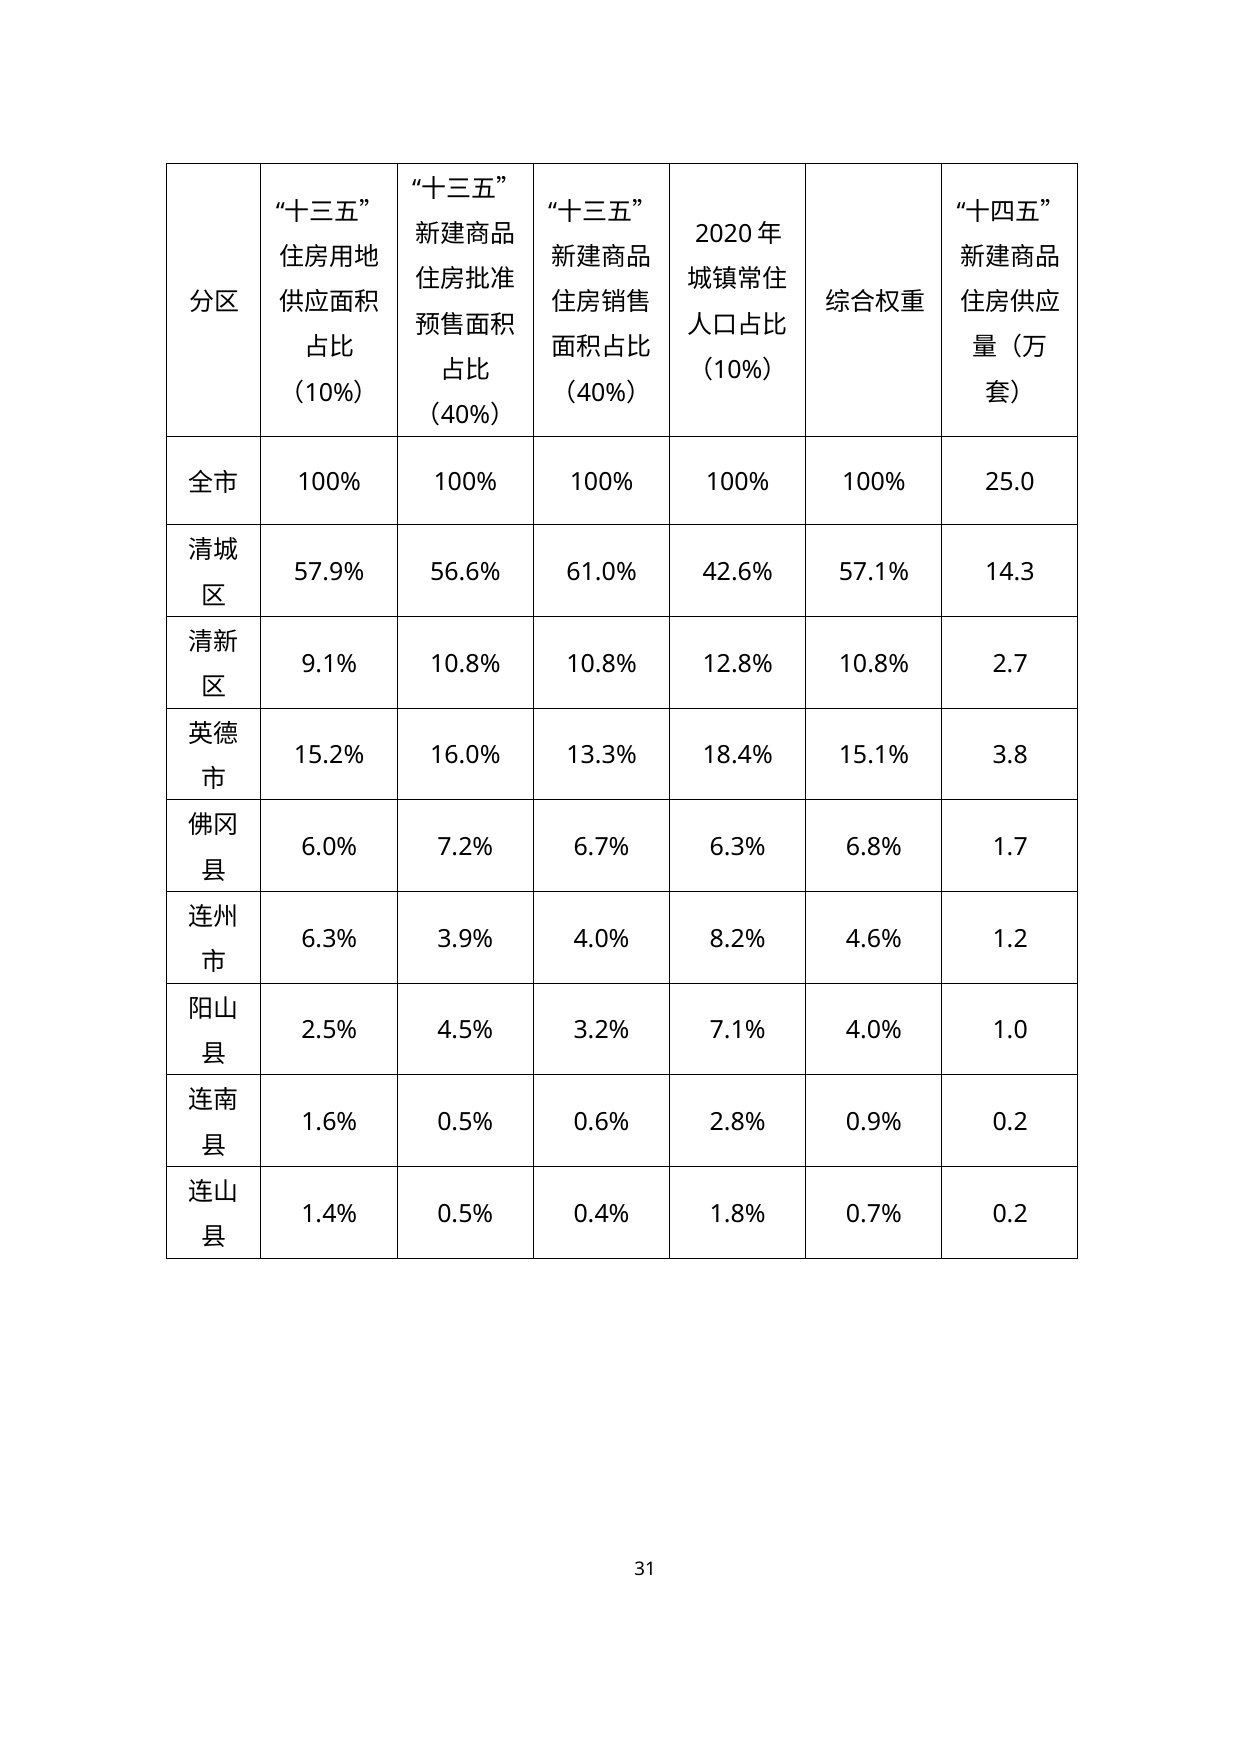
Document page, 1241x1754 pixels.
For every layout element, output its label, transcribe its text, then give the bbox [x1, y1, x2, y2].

table_cell 18.4% [670, 709, 805, 799]
table_cell 0.2 [942, 1075, 1077, 1166]
table_cell 42.6% [670, 525, 805, 616]
table_cell 0.9% [806, 1075, 941, 1166]
table_cell 连南县 [167, 1075, 260, 1166]
table_cell 1.4% [261, 1167, 397, 1258]
table_cell 13.3% [534, 709, 669, 799]
table_cell 7.2% [398, 800, 533, 891]
table_cell 3.2% [534, 984, 669, 1074]
table_cell 57.1% [806, 525, 941, 616]
table_cell 6.0% [261, 800, 397, 891]
table_cell 9.1% [261, 617, 397, 708]
table_cell 6.3% [670, 800, 805, 891]
table_header 分区 [167, 164, 260, 436]
table_cell 4.0% [534, 892, 669, 983]
table_header “十三五”新建商品住房销售面积占比（40%） [534, 164, 669, 436]
table_cell 连州市 [167, 892, 260, 983]
table_cell 4.5% [398, 984, 533, 1074]
table_cell 100% [534, 437, 669, 524]
table_cell 10.8% [398, 617, 533, 708]
table_cell 7.1% [670, 984, 805, 1074]
table_cell 1.6% [261, 1075, 397, 1166]
table_header “十三五”新建商品住房批准预售面积占比（40%） [398, 164, 533, 436]
table_cell 1.2 [942, 892, 1077, 983]
table_cell 12.8% [670, 617, 805, 708]
table_cell 6.3% [261, 892, 397, 983]
table_cell 6.7% [534, 800, 669, 891]
table_cell 100% [398, 437, 533, 524]
table_cell 0.7% [806, 1167, 941, 1258]
table_cell 8.2% [670, 892, 805, 983]
table_cell 15.1% [806, 709, 941, 799]
table_cell 3.9% [398, 892, 533, 983]
table_cell 清城区 [167, 525, 260, 616]
table_cell 10.8% [806, 617, 941, 708]
table_cell 100% [806, 437, 941, 524]
table_cell 16.0% [398, 709, 533, 799]
table_cell 100% [670, 437, 805, 524]
table_cell 0.5% [398, 1167, 533, 1258]
table_header 2020年城镇常住人口占比（10%） [670, 164, 805, 436]
table_header 综合权重 [806, 164, 941, 436]
table_cell 15.2% [261, 709, 397, 799]
table_cell 61.0% [534, 525, 669, 616]
table_header “十三五”住房用地供应面积占比（10%） [261, 164, 397, 436]
table_cell 全市 [167, 437, 260, 524]
table_cell 14.3 [942, 525, 1077, 616]
table_cell 3.8 [942, 709, 1077, 799]
table_cell 佛冈县 [167, 800, 260, 891]
table_cell 1.8% [670, 1167, 805, 1258]
table_cell 0.4% [534, 1167, 669, 1258]
table_cell 0.2 [942, 1167, 1077, 1258]
table_cell 2.5% [261, 984, 397, 1074]
table_cell 连山县 [167, 1167, 260, 1258]
table_header “十四五”新建商品住房供应量（万套） [942, 164, 1077, 436]
table_cell 1.0 [942, 984, 1077, 1074]
table_cell 2.8% [670, 1075, 805, 1166]
table_cell 清新区 [167, 617, 260, 708]
table_cell 4.0% [806, 984, 941, 1074]
table_cell 0.5% [398, 1075, 533, 1166]
table_cell 1.7 [942, 800, 1077, 891]
table_cell 2.7 [942, 617, 1077, 708]
table_cell 4.6% [806, 892, 941, 983]
table_cell 6.8% [806, 800, 941, 891]
table_cell 56.6% [398, 525, 533, 616]
table_cell 57.9% [261, 525, 397, 616]
table_cell 25.0 [942, 437, 1077, 524]
table_cell 0.6% [534, 1075, 669, 1166]
table_cell 10.8% [534, 617, 669, 708]
table_cell 阳山县 [167, 984, 260, 1074]
table_cell 英德市 [167, 709, 260, 799]
table_cell 100% [261, 437, 397, 524]
